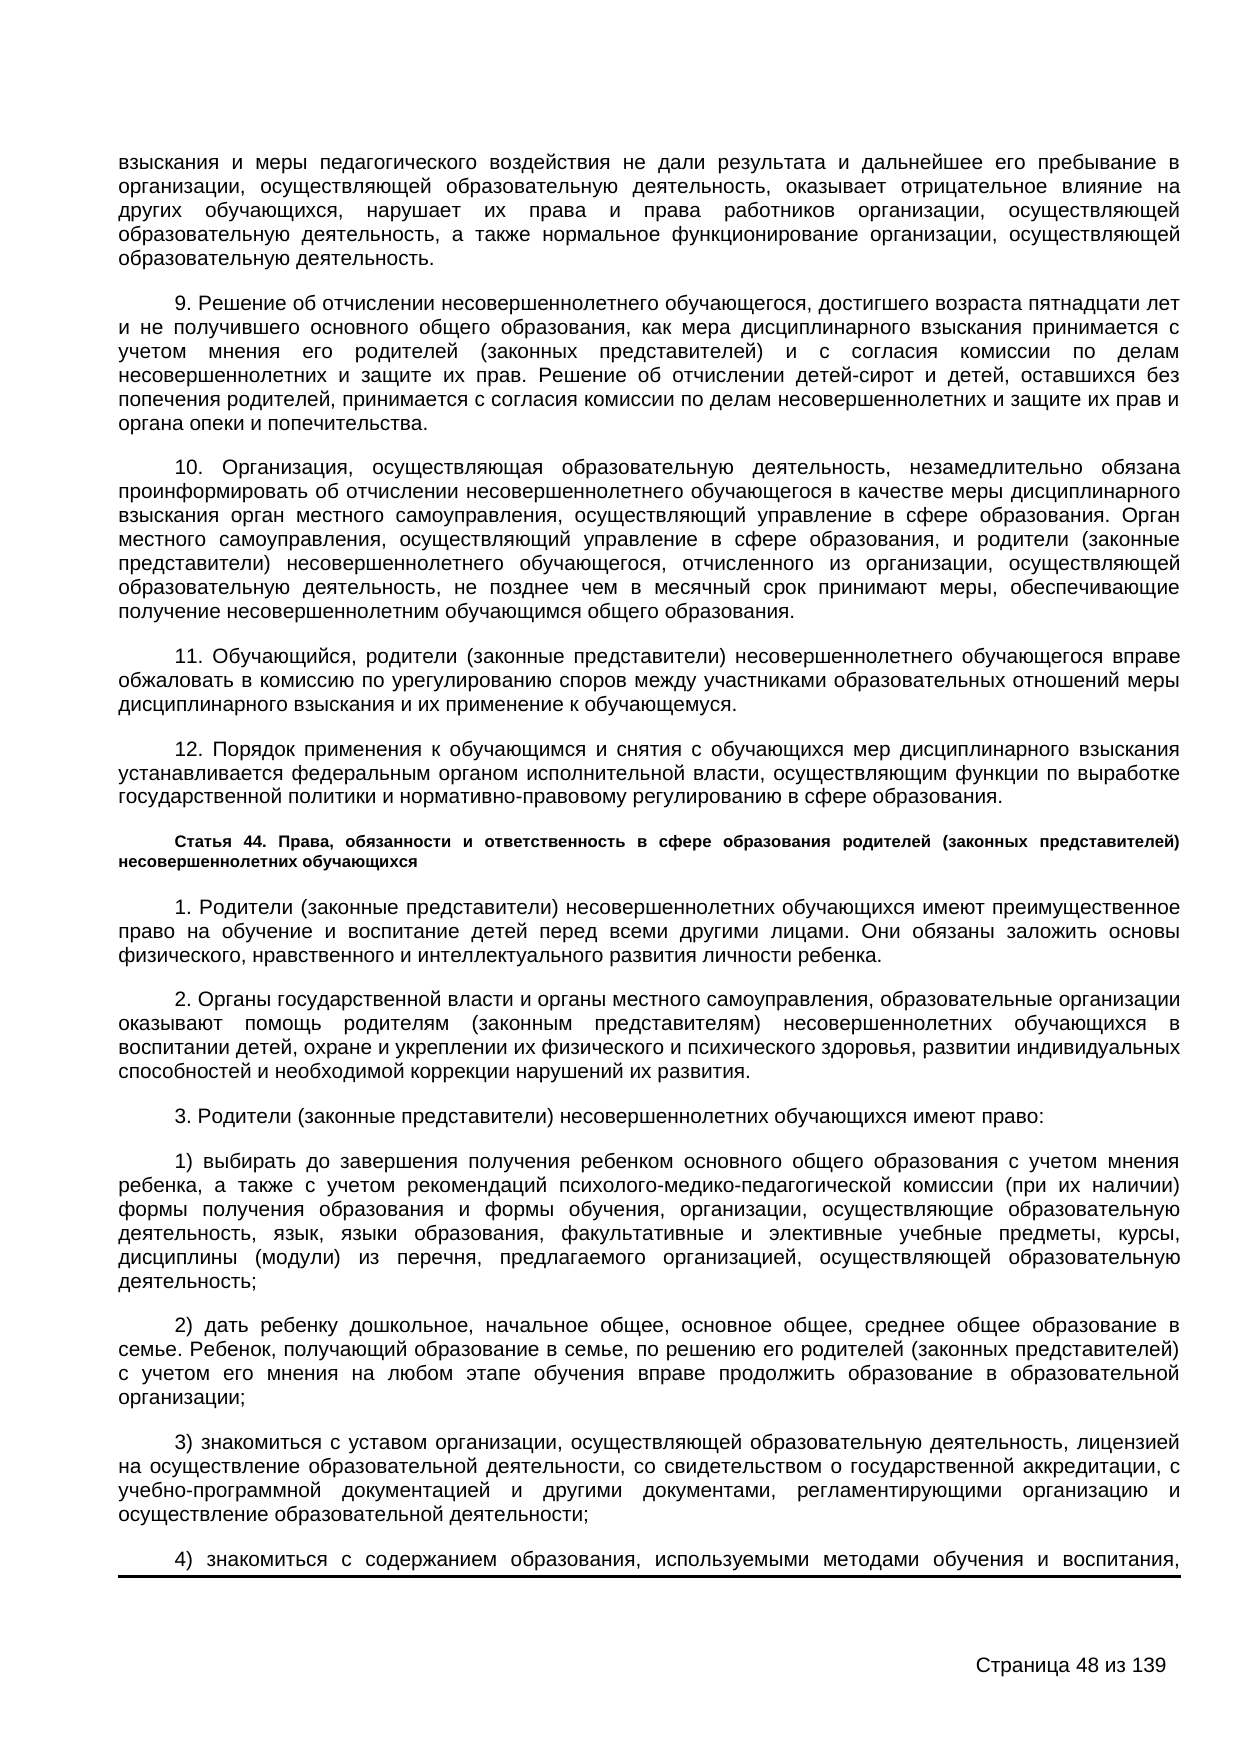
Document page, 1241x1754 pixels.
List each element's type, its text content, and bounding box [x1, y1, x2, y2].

text 2) дать ребенку дошкольное, начальное общее, основное общее, среднее общее образование в семье. Ребенок, получающий образование в семье, по решению его родителей (законных представителей) с учетом его мнения на любом этапе обучения вправе продолжить образование в образовательной организации; [118, 1313, 1181, 1409]
text 1) выбирать до завершения получения ребенком основного общего образования с учетом мнения ребенка, а также с учетом рекомендаций психолого-медико-педагогической комиссии (при их наличии) формы получения образования и формы обучения, организации, осуществляющие образовательную деятельность, язык, языки образования, факультативные и элективные учебные предметы, курсы, дисциплины (модули) из перечня, предлагаемого организацией, осуществляющей образовательную деятельность; [118, 1149, 1181, 1292]
text 9. Решение об отчислении несовершеннолетнего обучающегося, достигшего возраста пятнадцати лет и не получившего основного общего образования, как мера дисциплинарного взыскания принимается с учетом мнения его родителей (законных представителей) и с согласия комиссии по делам несовершеннолетних и защите их прав. Решение об отчислении детей-сирот и детей, оставшихся без попечения родителей, принимается с согласия комиссии по делам несовершеннолетних и защите их прав и органа опеки и попечительства. [118, 291, 1181, 434]
text 3. Родители (законные представители) несовершеннолетних обучающихся имеют право: [118, 1104, 1181, 1128]
text 11. Обучающийся, родители (законные представители) несовершеннолетнего обучающегося вправе обжаловать в комиссию по урегулированию споров между участниками образовательных отношений меры дисциплинарного взыскания и их применение к обучающемуся. [118, 644, 1181, 716]
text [118, 1547, 1181, 1571]
text 1. Родители (законные представители) несовершеннолетних обучающихся имеют преимущественное право на обучение и воспитание детей перед всеми другими лицами. Они обязаны заложить основы физического, нравственного и интеллектуального развития личности ребенка. [118, 894, 1181, 966]
text 10. Организация, осуществляющая образовательную деятельность, незамедлительно обязана проинформировать об отчислении несовершеннолетнего обучающегося в качестве меры дисциплинарного взыскания орган местного самоуправления, осуществляющий управление в сфере образования. Орган местного самоуправления, осуществляющий управление в сфере образования, и родители (законные представители) несовершеннолетнего обучающегося, отчисленного из организации, осуществляющей образовательную деятельность, не позднее чем в месячный срок принимают меры, обеспечивающие получение несовершеннолетним обучающимся общего образования. [118, 455, 1181, 623]
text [118, 150, 1181, 270]
text 2. Органы государственной власти и органы местного самоуправления, образовательные организации оказывают помощь родителям (законным представителям) несовершеннолетних обучающихся в воспитании детей, охране и укреплении их физического и психического здоровья, развитии индивидуальных способностей и необходимой коррекции нарушений их развития. [118, 987, 1181, 1083]
title Статья 44. Права, обязанности и ответственность в сфере образования родителей (законных представителей) несовершеннолетних обучающихся [118, 832, 1181, 871]
text 12. Порядок применения к обучающимся и снятия с обучающихся мер дисциплинарного взыскания устанавливается федеральным органом исполнительной власти, осуществляющим функции по выработке государственной политики и нормативно-правовому регулированию в сфере образования. [118, 736, 1181, 808]
text 3) знакомиться с уставом организации, осуществляющей образовательную деятельность, лицензией на осуществление образовательной деятельности, со свидетельством о государственной аккредитации, с учебно-программной документацией и другими документами, регламентирующими организацию и осуществление образовательной деятельности; [118, 1430, 1181, 1526]
